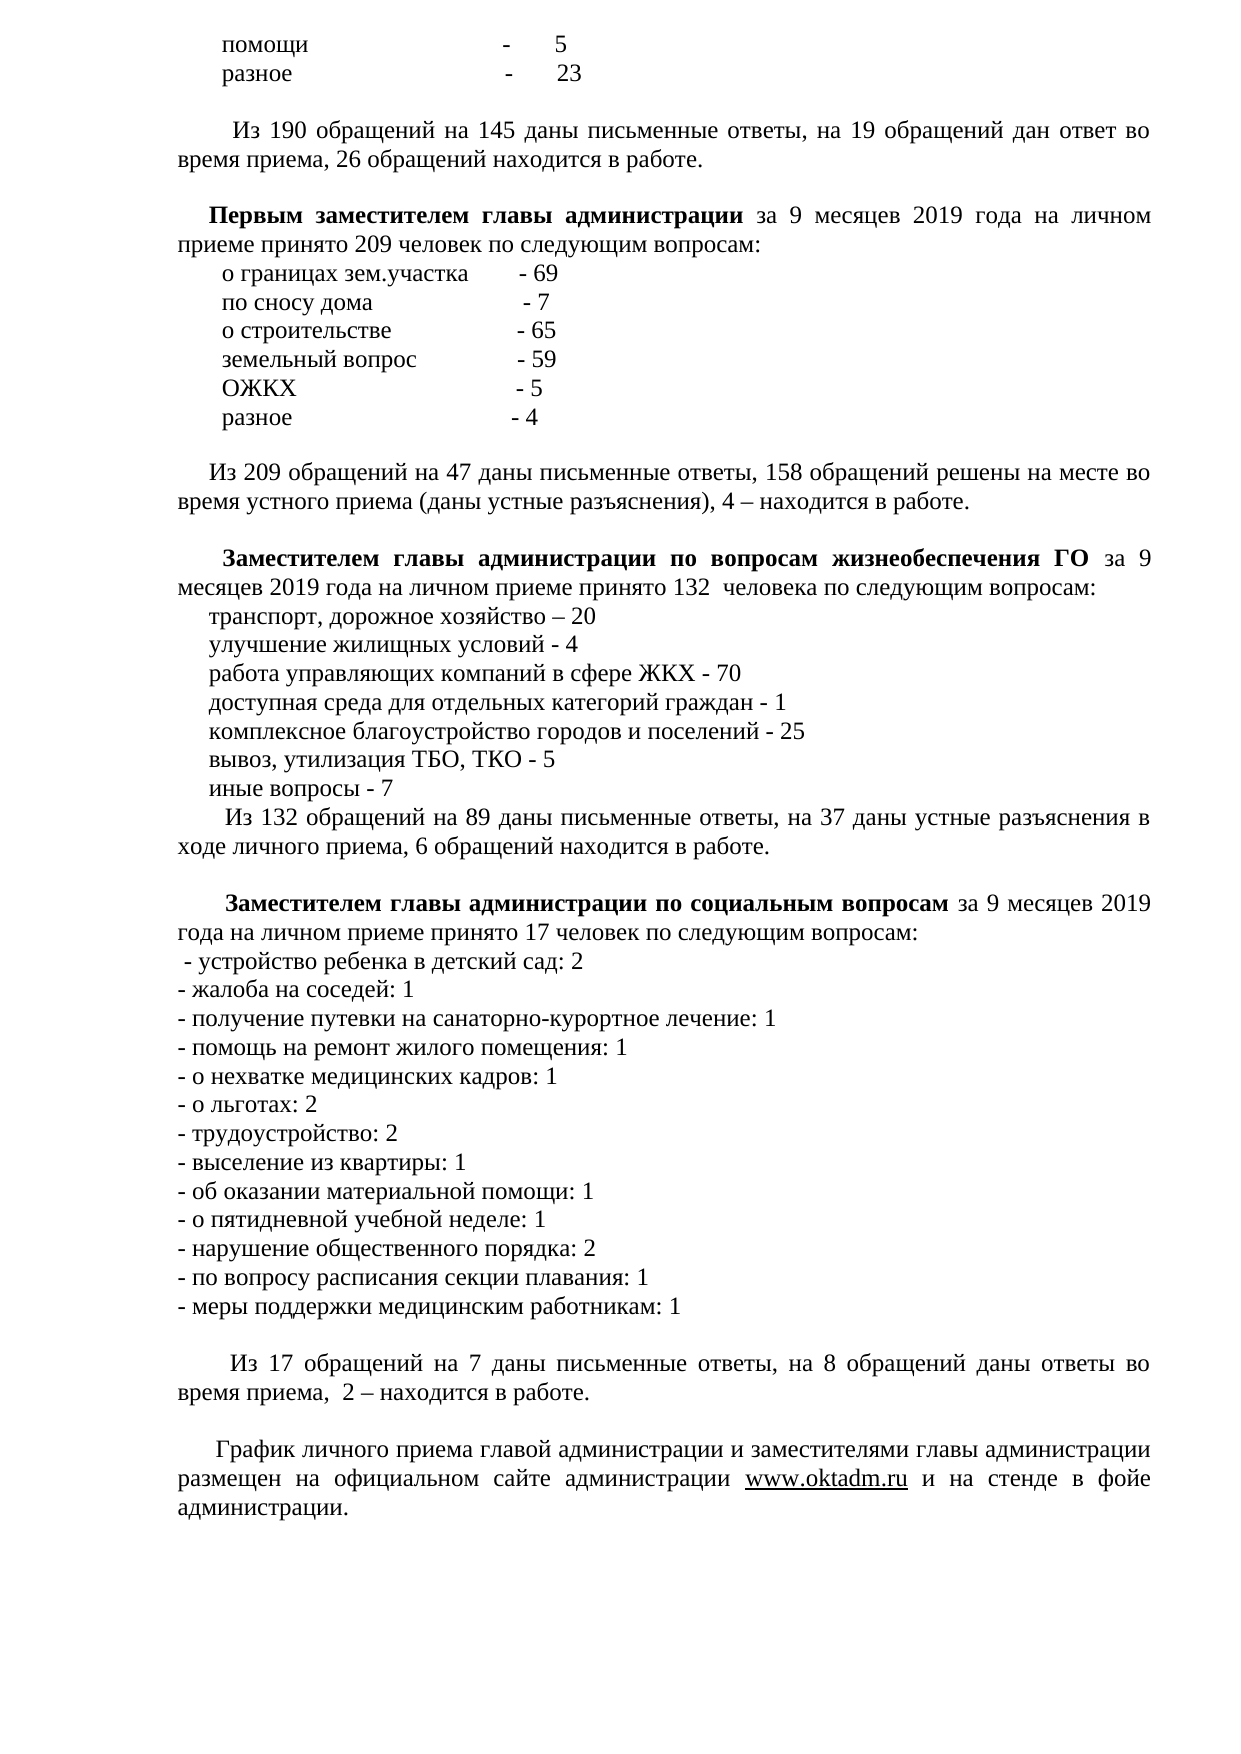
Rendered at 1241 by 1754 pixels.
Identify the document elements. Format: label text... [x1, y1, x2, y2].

text - получение путевки на санаторно-курортное лечение: 1 [177, 1003, 1152, 1032]
text - трудоустройство: 2 [177, 1118, 1152, 1147]
text - устройство ребенка в детский сад: 2 [177, 946, 1152, 974]
text комплексное благоустройство городов и поселений - 25 [177, 716, 1152, 744]
text - выселение из квартиры: 1 [177, 1147, 1152, 1176]
text земельный вопрос - 59 [177, 344, 1152, 373]
text - об оказании материальной помощи: 1 [177, 1176, 1152, 1204]
text улучшение жилищных условий - 4 [177, 629, 1152, 658]
text График личного приема главой администрации и заместителями главы администрации размещен на официальном сайте администрации www.oktadm.ru и на стенде в фойе администрации. [177, 1434, 1152, 1521]
text Первым заместителем главы администрации за 9 месяцев 2019 года на личном приеме принято 209 человек по следующим вопросам: [177, 201, 1152, 258]
text - о льготах: 2 [177, 1089, 1152, 1118]
text разное - 4 [177, 402, 1152, 431]
text Из 209 обращений на 47 даны письменные ответы, 158 обращений решены на месте во время устного приема (даны устные разъяснения), 4 – находится в работе. [177, 457, 1152, 514]
text Заместителем главы администрации по социальным вопросам за 9 месяцев 2019 года на личном приеме принято 17 человек по следующим вопросам: [177, 888, 1152, 946]
text ОЖКХ - 5 [177, 373, 1152, 402]
text помощи - 5 [177, 29, 1152, 58]
text - жалоба на соседей: 1 [177, 974, 1152, 1003]
text о строительстве - 65 [177, 316, 1152, 344]
text работа управляющих компаний в сфере ЖКХ - 70 [177, 658, 1152, 687]
text Из 17 обращений на 7 даны письменные ответы, на 8 обращений даны ответы во время приема, 2 – находится в работе. [177, 1348, 1152, 1406]
text - нарушение общественного порядка: 2 [177, 1233, 1152, 1262]
text - меры поддержки медицинским работникам: 1 [177, 1291, 1152, 1319]
text Из 190 обращений на 145 даны письменные ответы, на 19 обращений дан ответ во время приема, 26 обращений находится в работе. [177, 115, 1152, 173]
text по сносу дома - 7 [177, 287, 1152, 316]
text - помощь на ремонт жилого помещения: 1 [177, 1032, 1152, 1061]
text Из 132 обращений на 89 даны письменные ответы, на 37 даны устные разъяснения в ходе личного приема, 6 обращений находится в работе. [177, 802, 1152, 859]
text - о нехватке медицинских кадров: 1 [177, 1061, 1152, 1089]
text вывоз, утилизация ТБО, ТКО - 5 [177, 744, 1152, 773]
text - по вопросу расписания секции плавания: 1 [177, 1262, 1152, 1291]
text иные вопросы - 7 [177, 773, 1152, 802]
text транспорт, дорожное хозяйство – 20 [177, 601, 1152, 629]
text доступная среда для отдельных категорий граждан - 1 [177, 687, 1152, 716]
text - о пятидневной учебной неделе: 1 [177, 1204, 1152, 1233]
text о границах зем.участка - 69 [177, 258, 1152, 287]
text разное - 23 [177, 58, 1152, 87]
text Заместителем главы администрации по вопросам жизнеобеспечения ГО за 9 месяцев 2019 года на личном приеме принято 132 человека по следующим вопросам: [177, 543, 1152, 601]
